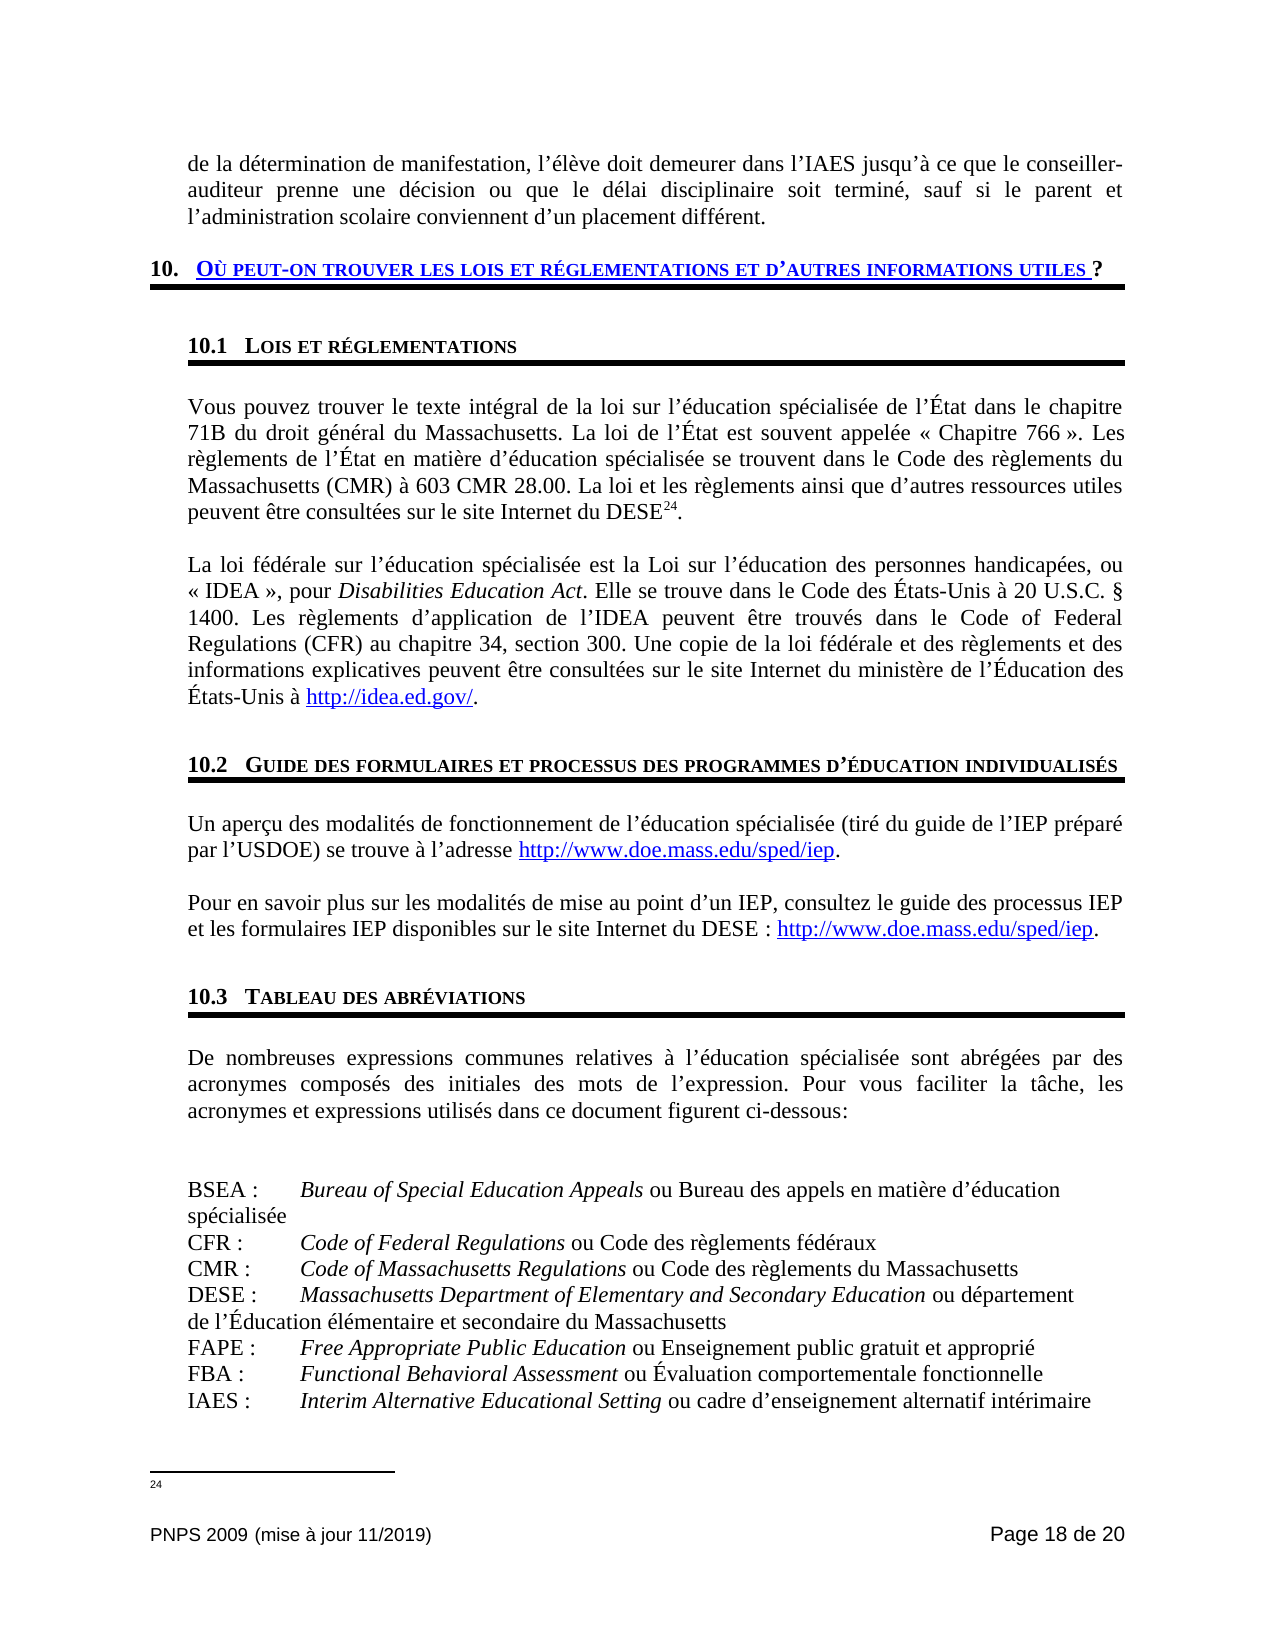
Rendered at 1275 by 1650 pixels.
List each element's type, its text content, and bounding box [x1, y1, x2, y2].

text CFR : Code of Federal Regulations ou Code des règlements fédéraux [187, 1229, 1125, 1255]
text Pour en savoir plus sur les modalités de mise au point d’un IEP, consultez le guide des processus IEP et les formulaires IEP disponibles sur le site Internet du DESE : http://www.doe.mass.edu/sped/iep. [187, 889, 1125, 941]
text Un aperçu des modalités de fonctionnement de l’éducation spécialisée (tiré du guide de l’IEP préparé par l’USDOE) se trouve à l’adresse http://www.doe.mass.edu/sped/iep. [187, 810, 1125, 862]
subtitle 10.1 Lois et réglementations [187, 332, 1125, 366]
subtitle 10.2 Guide des formulaires et processus des programmes d’éducation individualisés [187, 751, 1125, 783]
text De nombreuses expressions communes relatives à l’éducation spécialisée sont abrégées par des acronymes composés des initiales des mots de l’expression. Pour vous faciliter la tâche, les acronymes et expressions utilisés dans ce document figurent ci-dessous: [187, 1044, 1125, 1123]
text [187, 150, 1125, 229]
text de l’Éducation élémentaire et secondaire du Massachusetts [187, 1308, 1125, 1334]
text CMR : Code of Massachusetts Regulations ou Code des règlements du Massachusetts [187, 1255, 1125, 1281]
text FBA : Functional Behavioral Assessment ou Évaluation comportementale fonctionnelle [187, 1360, 1125, 1387]
text DESE : Massachusetts Department of Elementary and Secondary Education ou département [187, 1281, 1125, 1308]
subtitle 10. Où peut-on trouver les lois et réglementations et d’autres informations utiles ? [150, 255, 1125, 284]
subtitle 10.3 Tableau des abréviations [187, 983, 1125, 1018]
text La loi fédérale sur l’éducation spécialisée est la Loi sur l’éducation des personnes handicapées, ou « IDEA », pour Disabilities Education Act. Elle se trouve dans le Code des États-Unis à 20 U.S.C. § 1400. Les règlements d’application de l’IDEA peuvent être trouvés dans le Code of Federal Regulations (CFR) au chapitre 34, section 300. Une copie de la loi fédérale et des règlements et des informations explicatives peuvent être consultées sur le site Internet du ministère de l’Éducation des États-Unis à http://idea.ed.gov/. [187, 551, 1125, 709]
text FAPE : Free Appropriate Public Education ou Enseignement public gratuit et approprié [187, 1334, 1125, 1360]
text BSEA : Bureau of Special Education Appeals ou Bureau des appels en matière d’éducation spécialisée [187, 1176, 1125, 1229]
text IAES : Interim Alternative Educational Setting ou cadre d’enseignement alternatif intérimaire [187, 1387, 1125, 1413]
text Vous pouvez trouver le texte intégral de la loi sur l’éducation spécialisée de l’État dans le chapitre 71B du droit général du Massachusetts. La loi de l’État est souvent appelée « Chapitre 766 ». Les règlements de l’État en matière d’éducation spécialisée se trouvent dans le Code des règlements du Massachusetts (CMR) à 603 CMR 28.00. La loi et les règlements ainsi que d’autres ressources utiles peuvent être consultées sur le site Internet du DESE. [187, 393, 1125, 524]
